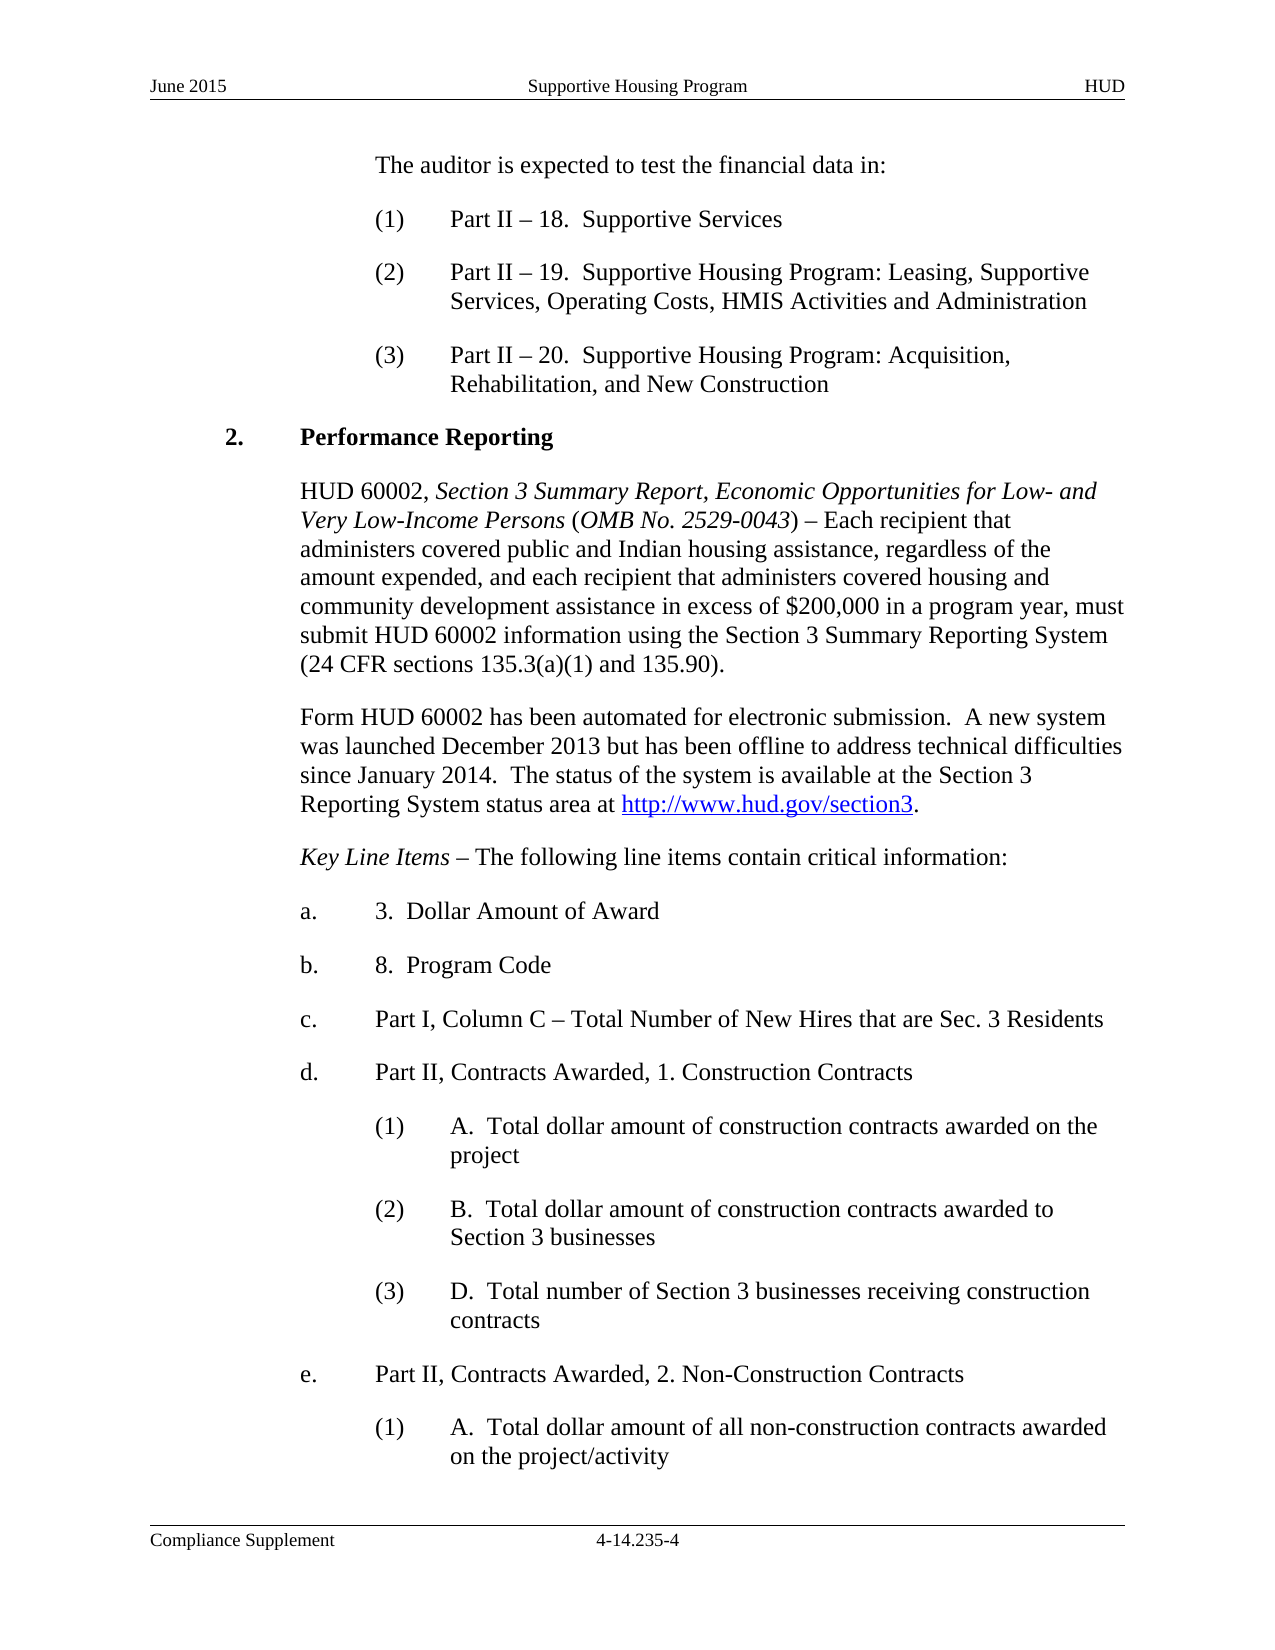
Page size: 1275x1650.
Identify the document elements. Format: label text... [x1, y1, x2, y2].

text Form HUD 60002 has been automated for electronic submission. A new system was launched December 2013 but has been offline to address technical difficulties since January 2014. The status of the system is available at the Section 3 Reporting System status area at http://www.hud.gov/section3. [300, 702, 1125, 817]
text (1) A. Total dollar amount of construction contracts awarded on the project [375, 1111, 1125, 1169]
text (3) Part II – 20. Supportive Housing Program: Acquisition, Rehabilitation, and New Construction [375, 340, 1125, 397]
text (2) Part II – 19. Supportive Housing Program: Leasing, Supportive Services, Operating Costs, HMIS Activities and Administration [375, 257, 1125, 315]
text c. Part I, Column C – Total Number of New Hires that are Sec. 3 Residents [300, 1004, 1125, 1032]
text (1) Part II – 18. Supportive Services [375, 204, 1125, 232]
text HUD 60002, Section 3 Summary Report, Economic Opportunities for Low- and Very Low-Income Persons (OMB No. 2529-0043) – Each recipient that administers covered public and Indian housing assistance, regardless of the amount expended, and each recipient that administers covered housing and community development assistance in excess of $200,000 in a program year, must submit HUD 60002 information using the Section 3 Summary Reporting System (24 CFR sections 135.3(a)(1) and 135.90). [300, 476, 1125, 677]
text e. Part II, Contracts Awarded, 2. Non-Construction Contracts [300, 1359, 1125, 1387]
text The auditor is expected to test the financial data in: [375, 150, 1125, 179]
text (2) B. Total dollar amount of construction contracts awarded to Section 3 businesses [375, 1194, 1125, 1251]
text (3) D. Total number of Section 3 businesses receiving construction contracts [375, 1276, 1125, 1334]
text (1) A. Total dollar amount of all non-construction contracts awarded on the project/activity [375, 1412, 1125, 1470]
text 2. Performance Reporting [225, 422, 1125, 451]
text d. Part II, Contracts Awarded, 1. Construction Contracts [300, 1057, 1125, 1086]
text Key Line Items – The following line items contain critical information: [300, 842, 1125, 871]
text b. 8. Program Code [300, 950, 1125, 979]
text a. 3. Dollar Amount of Award [300, 896, 1125, 925]
